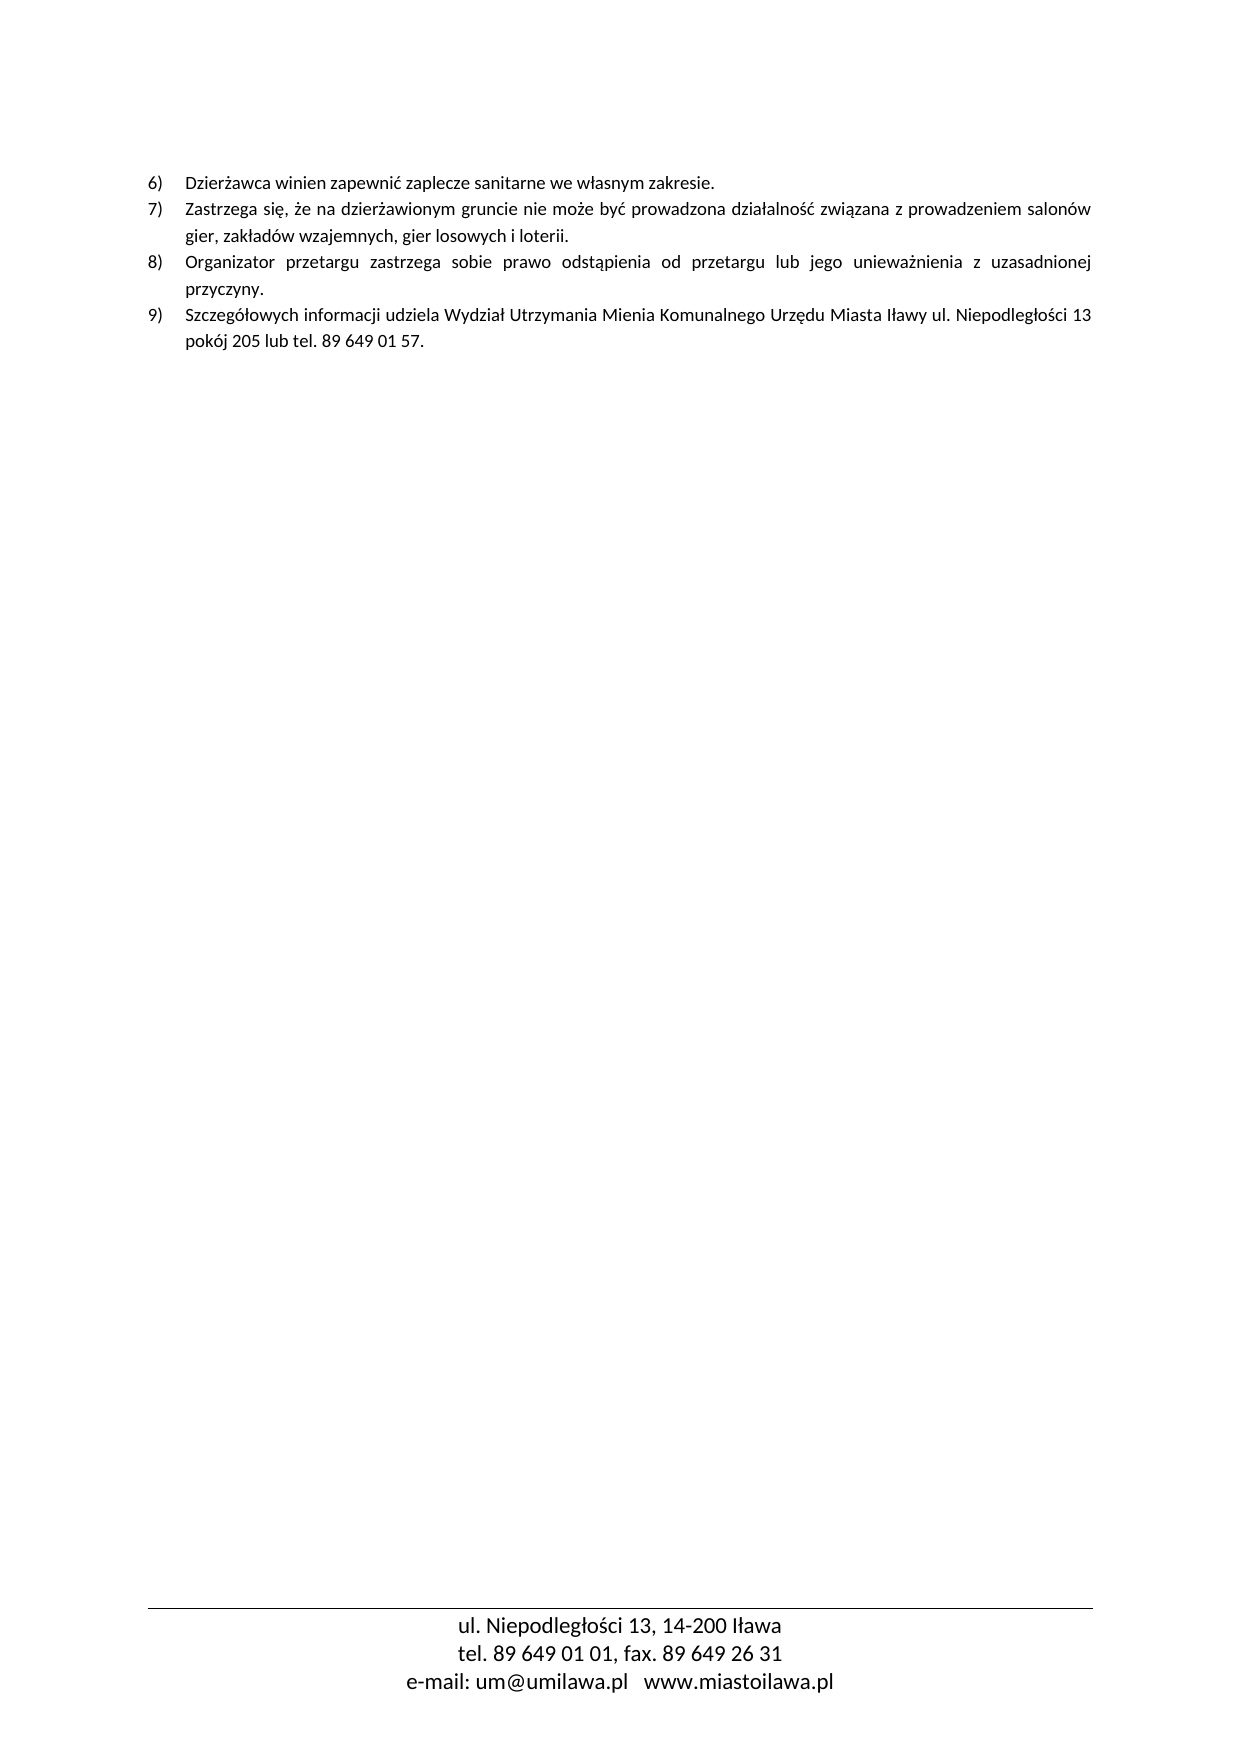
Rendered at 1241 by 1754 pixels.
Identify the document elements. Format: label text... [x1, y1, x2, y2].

list Organizator przetargu zastrzega sobie prawo odstąpienia od przetargu lub jego unieważnienia z uzasadnionej przyczyny. [148, 250, 1093, 299]
list Zastrzega się, że na dzierżawionym gruncie nie może być prowadzona działalność związana z prowadzeniem salonów gier, zakładów wzajemnych, gier losowych i loterii. [148, 198, 1093, 247]
list Szczegółowych informacji udziela Wydział Utrzymania Mienia Komunalnego Urzędu Miasta Iławy ul. Niepodległości 13 pokój 205 lub tel. 89 649 01 57. [148, 303, 1093, 352]
list Dzierżawca winien zapewnić zaplecze sanitarne we własnym zakresie. [148, 171, 1093, 194]
